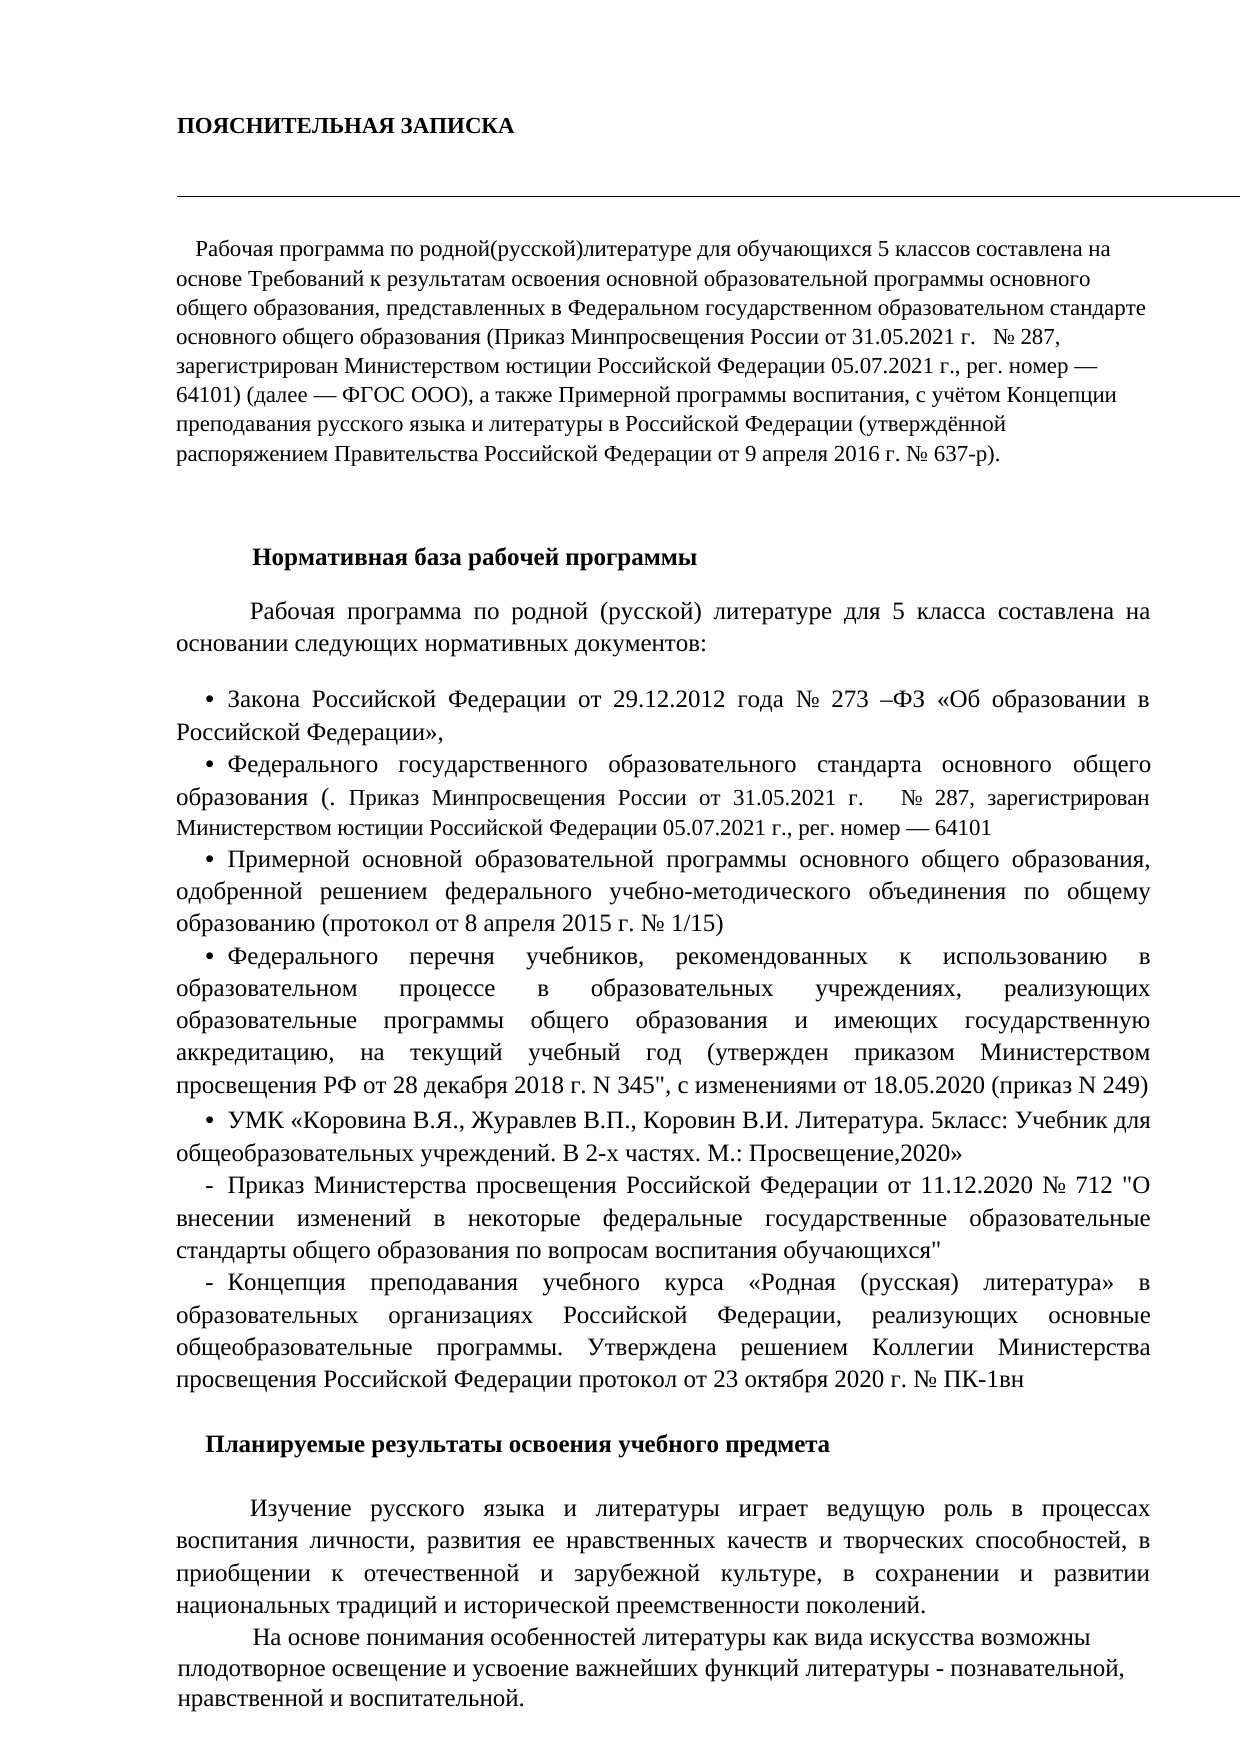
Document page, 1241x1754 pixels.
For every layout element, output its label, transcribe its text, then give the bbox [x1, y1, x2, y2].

list Федерального перечня учебников, рекомендованных к использованию в образовательном процессе в образовательных учреждениях, реализующих образовательные программы общего образования и имеющих государственную аккредитацию, на текущий учебный год (утвержден приказом Министерством просвещения РФ от 28 декабря 2018 г. N 345", с изменениями от 18.05.2020 (приказ N 249) [176, 941, 1151, 1098]
text Рабочая программа по родной(русской)литературе для обучающихся 5 классов составлена на основе Требований к результатам освоения основной образовательной программы основного общего образования, представленных в Федеральном государственном образовательном стандарте основного общего образования (Приказ Минпросвещения России от 31.05.2021 г. № 287, зарегистрирован Министерством юстиции Российской Федерации 05.07.2021 г., рег. номер — 64101) (далее — ФГОС ООО), а также Примерной программы воспитания, с учётом Концепции преподавания русского языка и литературы в Российской Федерации (утверждённой распоряжением Правительства Российской Федерации от 9 апреля 2016 г. № 637-р). [176, 174, 1152, 466]
text На основе понимания особенностей литературы как вида искусства возможны плодотворное освещение и усвоение важнейших функций литературы - познавательной, нравственной и воспитательной. [177, 1622, 1152, 1711]
list Приказ Министерства просвещения Российской Федерации от 11.12.2020 № 712 "О внесении изменений в некоторые федеральные государственные образовательные стандарты общего образования по вопросам воспитания обучающихся" [176, 1170, 1151, 1263]
text Рабочая программа по родной (русской) литературе для 5 класса составлена на основании следующих нормативных документов: [176, 596, 1151, 657]
subtitle ПОЯСНИТЕЛЬНАЯ ЗАПИСКА [177, 112, 1152, 139]
text Изучение русского языка и литературы играет ведущую роль в процессах воспитания личности, развития ее нравственных качеств и творческих способностей, в приобщении к отечественной и зарубежной культуре, в сохранении и развитии национальных традиций и исторической преемственности поколений. [176, 1493, 1151, 1618]
list Федерального государственного образовательного стандарта основного общего образования (. Приказ Минпросвещения России от 31.05.2021 г. № 287, зарегистрирован Министерством юстиции Российской Федерации 05.07.2021 г., рег. номер — 64101 [176, 749, 1151, 840]
list Концепция преподавания учебного курса «Родная (русская) литература» в образовательных организациях Российской Федерации, реализующих основные общеобразовательные программы. Утверждена решением Коллегии Министерства просвещения Российской Федерации протокол от 23 октября 2020 г. № ПК-1вн [176, 1267, 1151, 1393]
list УМК «Коровина В.Я., Журавлев В.П., Коровин В.И. Литература. 5класс: Учебник для общеобразовательных учреждений. В 2-х частях. М.: Просвещение,2020» [176, 1105, 1151, 1166]
subtitle Нормативная база рабочей программы [252, 542, 1152, 571]
list Закона Российской Федерации от 29.12.2012 года № 273 –ФЗ «Об образовании в Российской Федерации», [176, 684, 1151, 746]
list Примерной основной образовательной программы основного общего образования, одобренной решением федерального учебно-методического объединения по общему образованию (протокол от 8 апреля 2015 г. № 1/15) [176, 844, 1151, 937]
text Планируемые результаты освоения учебного предмета [205, 1429, 1151, 1458]
